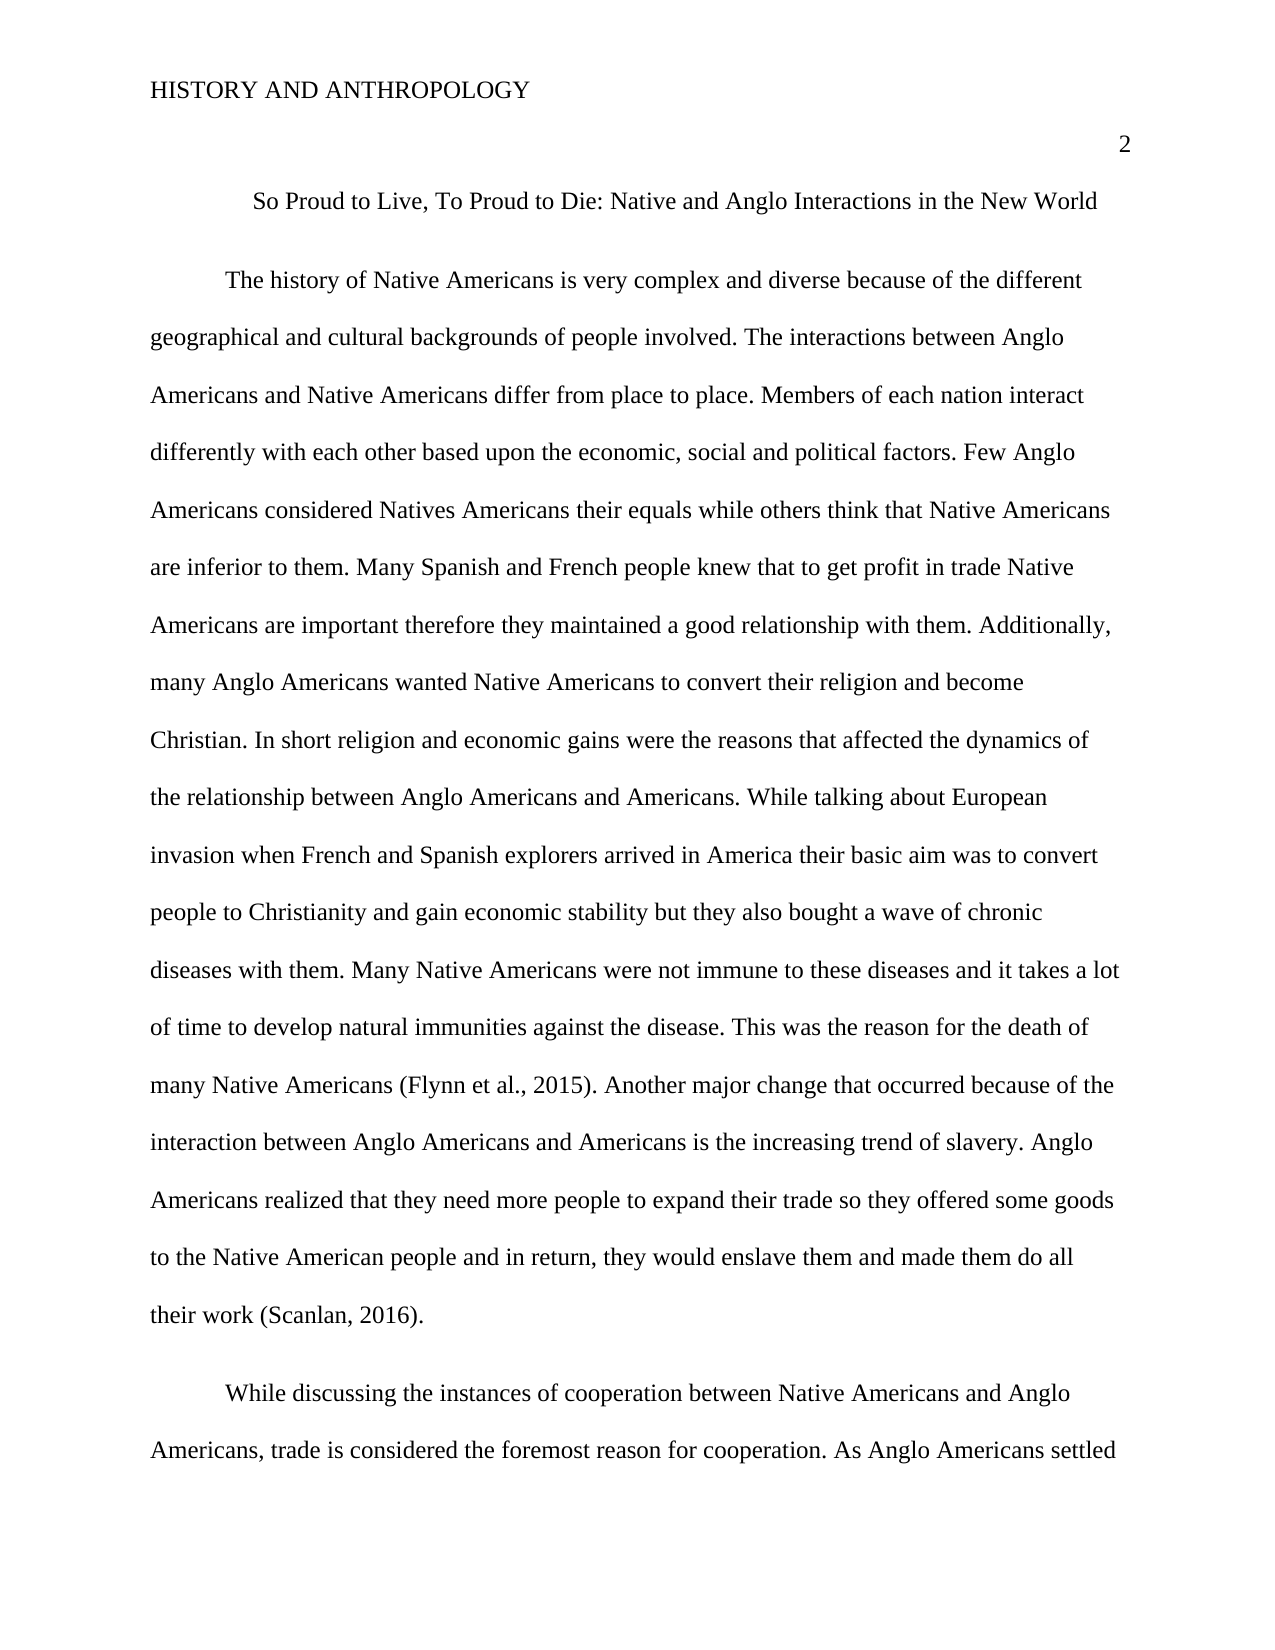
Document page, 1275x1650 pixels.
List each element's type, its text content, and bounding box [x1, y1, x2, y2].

text The history of Native Americans is very complex and diverse because of the different geographical and cultural backgrounds of people involved. The interactions between Anglo Americans and Native Americans differ from place to place. Members of each nation interact differently with each other based upon the economic, social and political factors. Few Anglo Americans considered Natives Americans their equals while others think that Native Americans are inferior to them. Many Spanish and French people knew that to get profit in trade Native Americans are important therefore they maintained a good relationship with them. Additionally, many Anglo Americans wanted Native Americans to convert their religion and become Christian. In short religion and economic gains were the reasons that affected the dynamics of the relationship between Anglo Americans and Americans. While talking about European invasion when French and Spanish explorers arrived in America their basic aim was to convert people to Christianity and gain economic stability but they also bought a wave of chronic diseases with them. Many Native Americans were not immune to these diseases and it takes a lot of time to develop natural immunities against the disease. This was the reason for the death of many Native Americans (Flynn et al., 2015). Another major change that occurred because of the interaction between Anglo Americans and Americans is the increasing trend of slavery. Anglo Americans realized that they need more people to expand their trade so they offered some goods to the Native American people and in return, they would enslave them and made them do all their work (Scanlan, 2016). [150, 265, 1125, 1328]
text So Proud to Live, To Proud to Die: Native and Anglo Interactions in the New World [150, 186, 1125, 215]
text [150, 1378, 1125, 1464]
